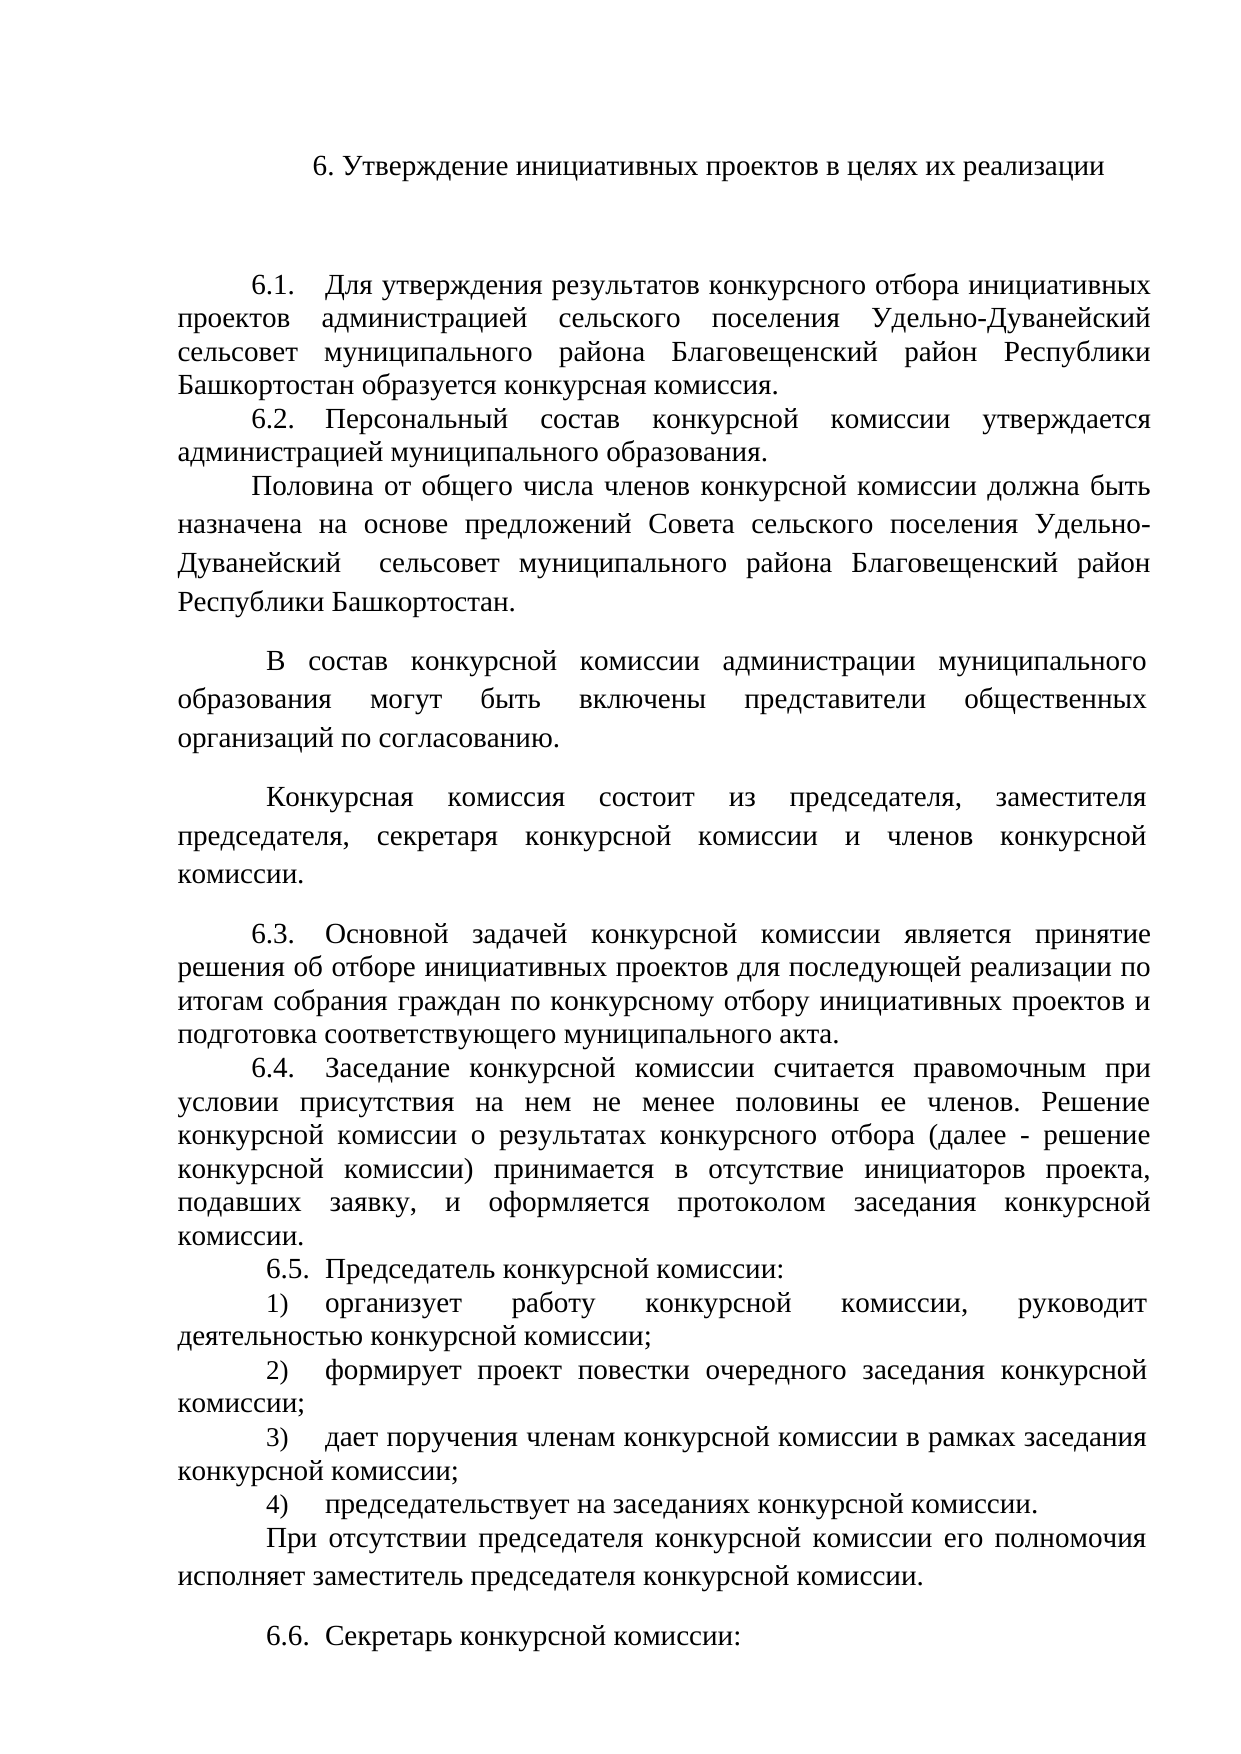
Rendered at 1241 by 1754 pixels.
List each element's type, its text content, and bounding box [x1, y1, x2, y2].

list Председатель конкурсной комиссии: [177, 1251, 1152, 1285]
text В состав конкурсной комиссии администрации муниципального образования могут быть включены представители общественных организаций по согласованию. [177, 643, 1147, 754]
text Половина от общего числа членов конкурсной комиссии должна быть назначена на основе предложений Совета сельского поселения Удельно-Дуванейский сельсовет муниципального района Благовещенский район Республики Башкортостан. [177, 468, 1152, 617]
list организует работу конкурсной комиссии, руководит деятельностью конкурсной комиссии; [177, 1285, 1147, 1352]
list формирует проект повестки очередного заседания конкурсной комиссии; [177, 1352, 1147, 1419]
list Персональный состав конкурсной комиссии утверждается администрацией муниципального образования. [177, 401, 1152, 468]
list Секретарь конкурсной комиссии: [177, 1618, 1152, 1651]
list председательствует на заседаниях конкурсной комиссии. [177, 1486, 1152, 1520]
text 6. Утверждение инициативных проектов в целях их реализации [177, 148, 1152, 182]
list Основной задачей конкурсной комиссии является принятие решения об отборе инициативных проектов для последующей реализации по итогам собрания граждан по конкурсному отбору инициативных проектов и подготовка соответствующего муниципального акта. [177, 916, 1152, 1050]
text Конкурсная комиссия состоит из председателя, заместителя председателя, секретаря конкурсной комиссии и членов конкурсной комиссии. [177, 779, 1147, 890]
list Для утверждения результатов конкурсного отбора инициативных проектов администрацией сельского поселения Удельно-Дуванейский сельсовет муниципального района Благовещенский район Республики Башкортостан образуется конкурсная комиссия. [177, 267, 1152, 401]
text При отсутствии председателя конкурсной комиссии его полномочия исполняет заместитель председателя конкурсной комиссии. [177, 1520, 1147, 1592]
list Заседание конкурсной комиссии считается правомочным при условии присутствия на нем не менее половины ее членов. Решение конкурсной комиссии о результатах конкурсного отбора (далее - решение конкурсной комиссии) принимается в отсутствие инициаторов проекта, подавших заявку, и оформляется протоколом заседания конкурсной комиссии. [177, 1050, 1152, 1251]
list дает поручения членам конкурсной комиссии в рамках заседания конкурсной комиссии; [177, 1419, 1147, 1486]
